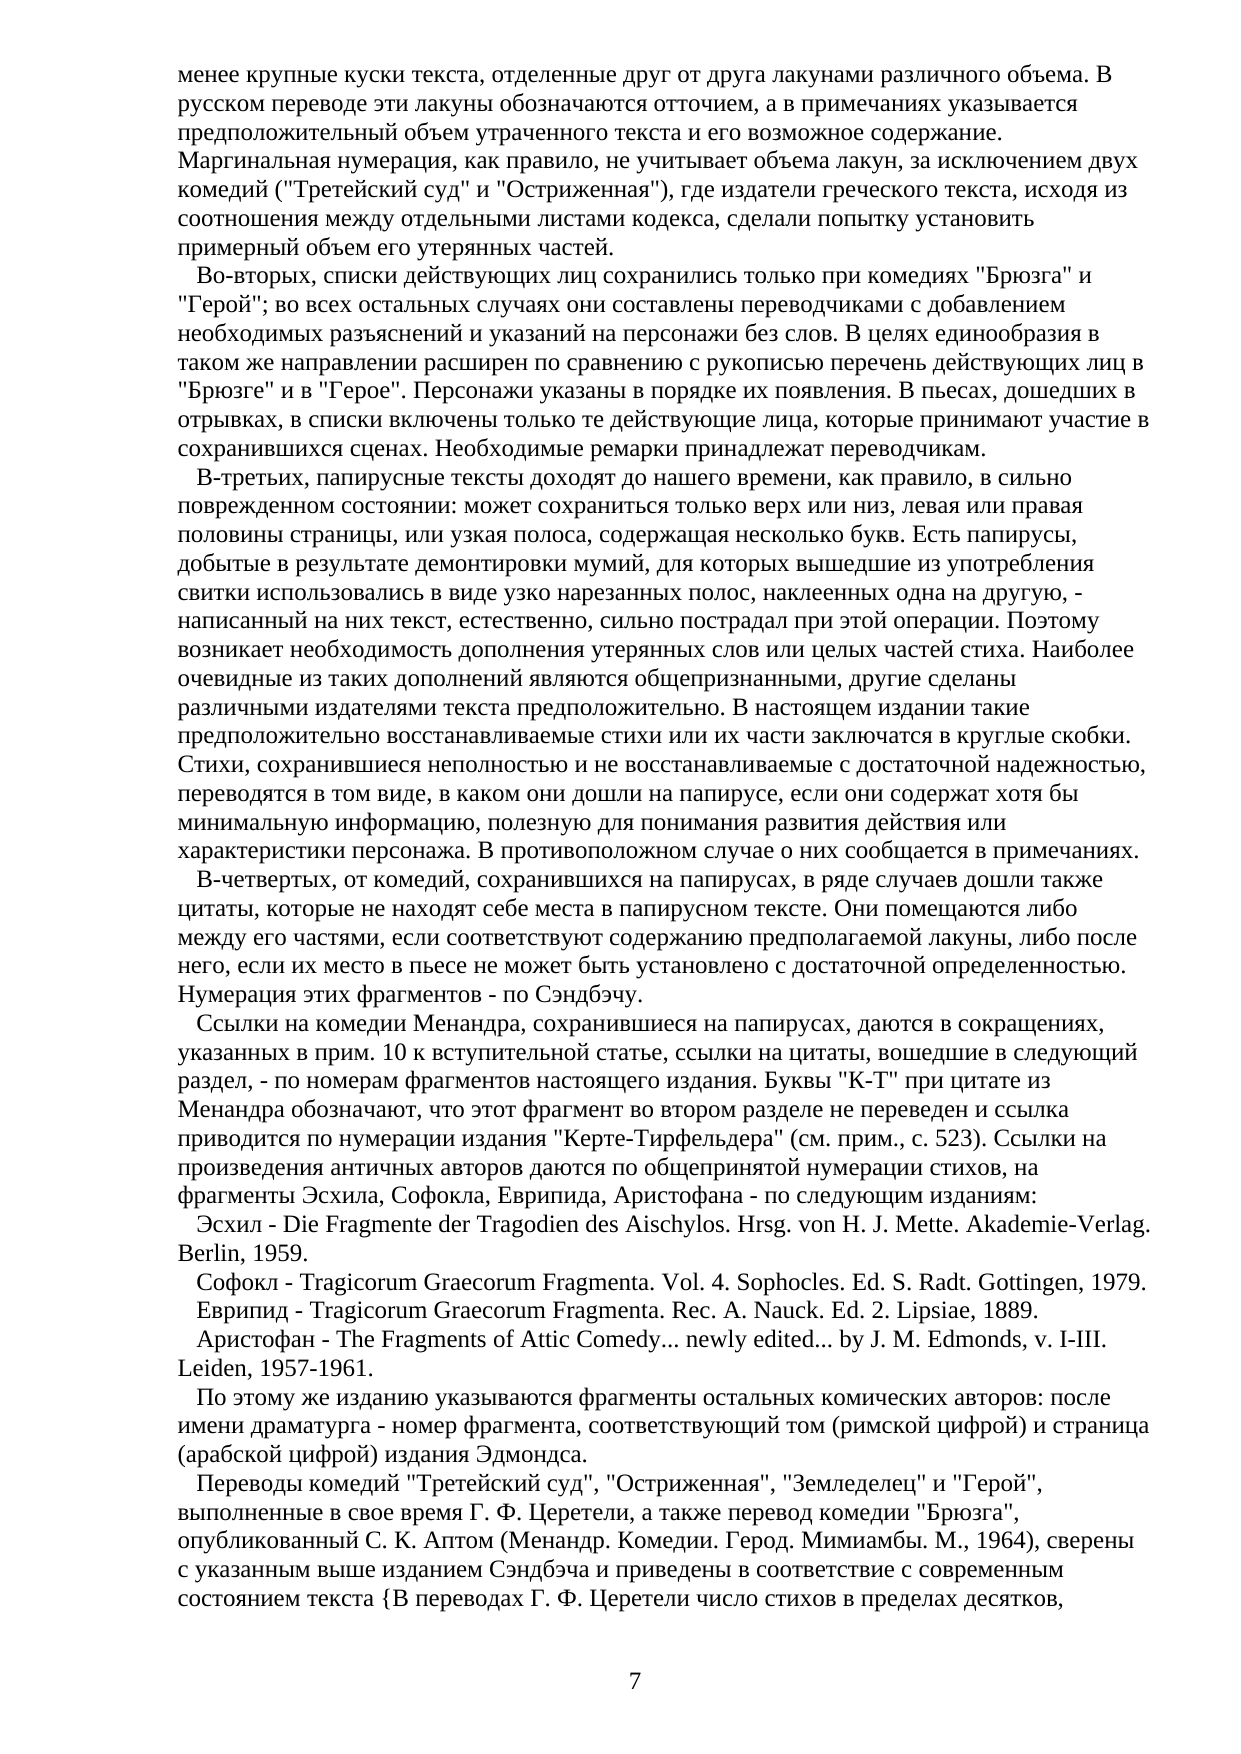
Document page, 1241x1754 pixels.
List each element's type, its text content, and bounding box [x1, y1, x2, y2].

text Эсхил - Die Fragmente der Tragodien des Aischylos. Hrsg. von H. J. Mette. Akademie-Verlag. Berlin, 1959. [177, 1209, 1152, 1267]
text Аристофан - The Fragments of Attic Comedy... newly edited... by J. M. Edmonds, v. I-III. Leiden, 1957-1961. [177, 1324, 1152, 1382]
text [177, 59, 1152, 260]
text В-третьих, папирусные тексты доходят до нашего времени, как правило, в сильно поврежденном состоянии: может сохраниться только верх или низ, левая или правая половины страницы, или узкая полоса, содержащая несколько букв. Есть папирусы, добытые в результате демонтировки мумий, для которых вышедшие из употребления свитки использовались в виде узко нарезанных полос, наклеенных одна на другую, - написанный на них текст, естественно, сильно пострадал при этой операции. Поэтому возникает необходимость дополнения утерянных слов или целых частей стиха. Наиболее очевидные из таких дополнений являются общепризнанными, другие сделаны различными издателями текста предположительно. В настоящем издании такие предположительно восстанавливаемые стихи или их части заключатся в круглые скобки. Стихи, сохранившиеся неполностью и не восстанавливаемые с достаточной надежностью, переводятся в том виде, в каком они дошли на папирусе, если они содержат хотя бы минимальную информацию, полезную для понимания развития действия или характеристики персонажа. В противоположном случае о них сообщается в примечаниях. [177, 462, 1152, 864]
text По этому же изданию указываются фрагменты остальных комических авторов: после имени драматурга - номер фрагмента, соответствующий том (римской цифрой) и страница (арабской цифрой) издания Эдмондса. [177, 1382, 1152, 1468]
text В-четвертых, от комедий, сохранившихся на папирусах, в ряде случаев дошли также цитаты, которые не находят себе места в папирусном тексте. Они помещаются либо между его частями, если соответствуют содержанию предполагаемой лакуны, либо после него, если их место в пьесе не может быть установлено с достаточной определенностью. Нумерация этих фрагментов - по Сэндбэчу. [177, 864, 1152, 1008]
text Софокл - Tragicorum Graecorum Fragmenta. Vol. 4. Sophocles. Ed. S. Radt. Gottingen, 1979. [177, 1267, 1152, 1295]
text Во-вторых, списки действующих лиц сохранились только при комедиях "Брюзга" и "Герой"; во всех остальных случаях они составлены переводчиками с добавлением необходимых разъяснений и указаний на персонажи без слов. В целях единообразия в таком же направлении расширен по сравнению с рукописью перечень действующих лиц в "Брюзге" и в "Герое". Персонажи указаны в порядке их появления. В пьесах, дошедших в отрывках, в списки включены только те действующие лица, которые принимают участие в сохранившихся сценах. Необходимые ремарки принадлежат переводчикам. [177, 260, 1152, 462]
text Еврипид - Tragicorum Graecorum Fragmenta. Rec. A. Nauck. Ed. 2. Lipsiae, 1889. [177, 1295, 1152, 1324]
text Ссылки на комедии Менандра, сохранившиеся на папирусах, даются в сокращениях, указанных в прим. 10 к вступительной статье, ссылки на цитаты, вошедшие в следующий раздел, - по номерам фрагментов настоящего издания. Буквы "К-Т" при цитате из Менандра обозначают, что этот фрагмент во втором разделе не переведен и ссылка приводится по нумерации издания "Керте-Тирфельдера" (см. прим., с. 523). Ссылки на произведения античных авторов даются по общепринятой нумерации стихов, на фрагменты Эсхила, Софокла, Еврипида, Аристофана - по следующим изданиям: [177, 1008, 1152, 1209]
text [177, 1468, 1152, 1612]
